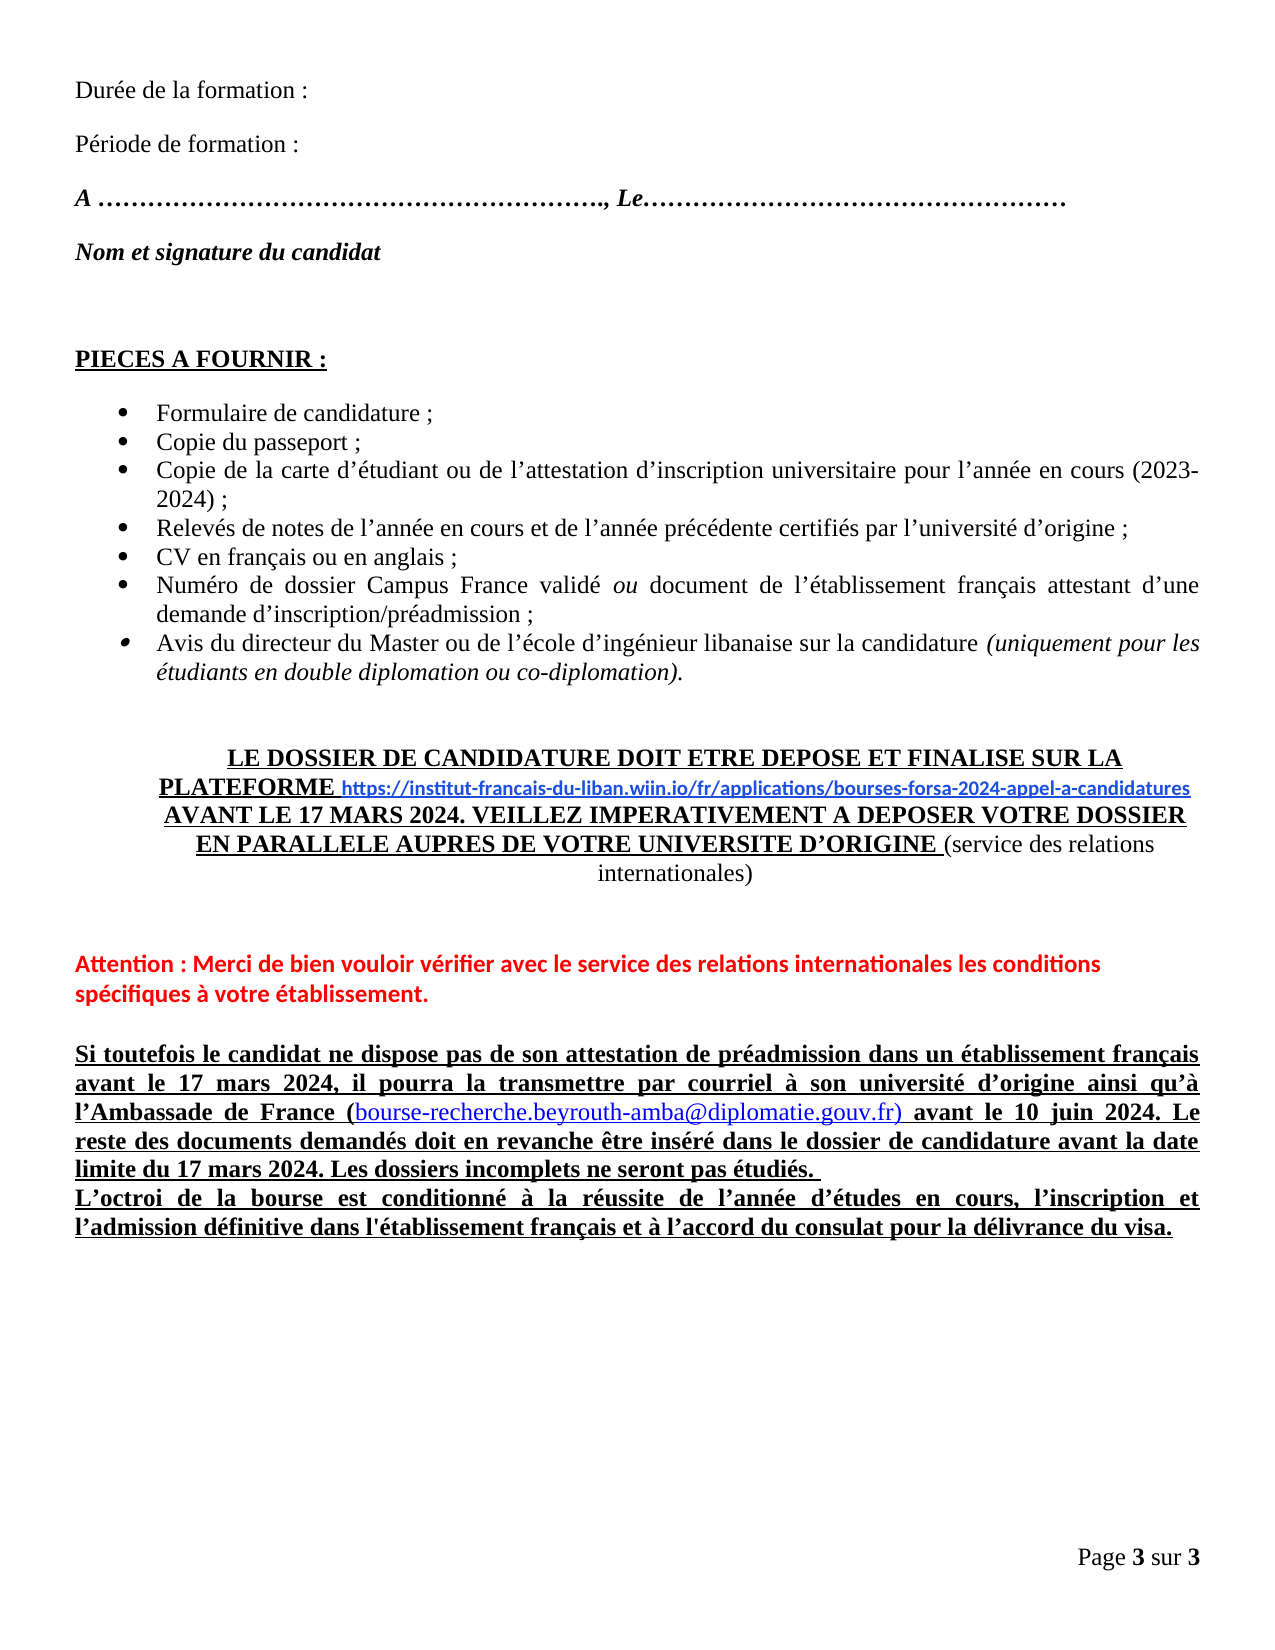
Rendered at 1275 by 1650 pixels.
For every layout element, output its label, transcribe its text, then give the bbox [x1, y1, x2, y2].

list Numéro de dossier Campus France validé ou document de l’établissement français attestant d’une demande d’inscription/préadmission ; [119, 571, 1200, 628]
text Durée de la formation : [75, 75, 1270, 104]
list Avis du directeur du Master ou de l’école d’ingénieur libanaise sur la candidature (uniquement pour les étudiants en double diplomation ou co-diplomation). [119, 628, 1200, 686]
text LE DOSSIER DE CANDIDATURE DOIT ETRE DEPOSE ET FINALISE SUR LA PLATEFORME https://institut-francais-du-liban.wiin.io/fr/applications/bourses-forsa-2024-appel-a-candidatures AVANT LE 17 MARS 2024. VEILLEZ IMPERATIVEMENT A DEPOSER VOTRE DOSSIER EN PARALLELE AUPRES DE VOTRE UNIVERSITE D’ORIGINE (service des relations internationales) [150, 743, 1200, 887]
list Copie du passeport ; [119, 427, 1200, 456]
list Copie de la carte d’étudiant ou de l’attestation d’inscription universitaire pour l’année en cours (2023-2024) ; [119, 456, 1200, 513]
list Formulaire de candidature ; [119, 398, 1200, 427]
text Si toutefois le candidat ne dispose pas de son attestation de préadmission dans un établissement français avant le 17 mars 2024, il pourra la transmettre par courriel à son université d’origine ainsi qu’à l’Ambassade de France (bourse-recherche.beyrouth-amba@diplomatie.gouv.fr) avant le 10 juin 2024. Le reste des documents demandés doit en revanche être inséré dans le dossier de candidature avant la date limite du 17 mars 2024. Les dossiers incomplets ne seront pas étudiés. [75, 1095, 1200, 1122]
list Relevés de notes de l’année en cours et de l’année précédente certifiés par l’université d’origine ; [119, 513, 1200, 542]
list CV en français ou en anglais ; [119, 542, 1200, 571]
text L’octroi de la bourse est conditionné à la réussite de l’année d’études en cours, l’inscription et l’admission définitive dans l'établissement français et à l’accord du consulat pour la délivrance du visa. [75, 1183, 1200, 1208]
text PIECES A FOURNIR : [75, 344, 1232, 373]
text Si toutefois le candidat ne dispose pas de son attestation de préadmission dans un établissement français avant le 17 mars 2024, il pourra la transmettre par courriel à son université d’origine ainsi qu’à l’Ambassade de France (bourse-recherche.beyrouth-amba@diplomatie.gouv.fr) avant le 10 juin 2024. Le reste des documents demandés doit en revanche être inséré dans le dossier de candidature avant la date limite du 17 mars 2024. Les dossiers incomplets ne seront pas étudiés. [75, 1123, 1200, 1151]
text Attention : Merci de bien vouloir vérifier avec le service des relations internationales les conditions spécifiques à votre établissement. [75, 948, 1200, 1009]
text A ……………………………………………………., Le…………………………………………… [75, 183, 1200, 211]
text Période de formation : [75, 129, 1270, 158]
text L’octroi de la bourse est conditionné à la réussite de l’année d’études en cours, l’inscription et l’admission définitive dans l'établissement français et à l’accord du consulat pour la délivrance du visa. [75, 1210, 1200, 1241]
text Si toutefois le candidat ne dispose pas de son attestation de préadmission dans un établissement français avant le 17 mars 2024, il pourra la transmettre par courriel à son université d’origine ainsi qu’à l’Ambassade de France (bourse-recherche.beyrouth-amba@diplomatie.gouv.fr) avant le 10 juin 2024. Le reste des documents demandés doit en revanche être inséré dans le dossier de candidature avant la date limite du 17 mars 2024. Les dossiers incomplets ne seront pas étudiés. [75, 1152, 1200, 1183]
text Si toutefois le candidat ne dispose pas de son attestation de préadmission dans un établissement français avant le 17 mars 2024, il pourra la transmettre par courriel à son université d’origine ainsi qu’à l’Ambassade de France (bourse-recherche.beyrouth-amba@diplomatie.gouv.fr) avant le 10 juin 2024. Le reste des documents demandés doit en revanche être inséré dans le dossier de candidature avant la date limite du 17 mars 2024. Les dossiers incomplets ne seront pas étudiés. [75, 1066, 1200, 1093]
text Nom et signature du candidat [75, 237, 1232, 265]
